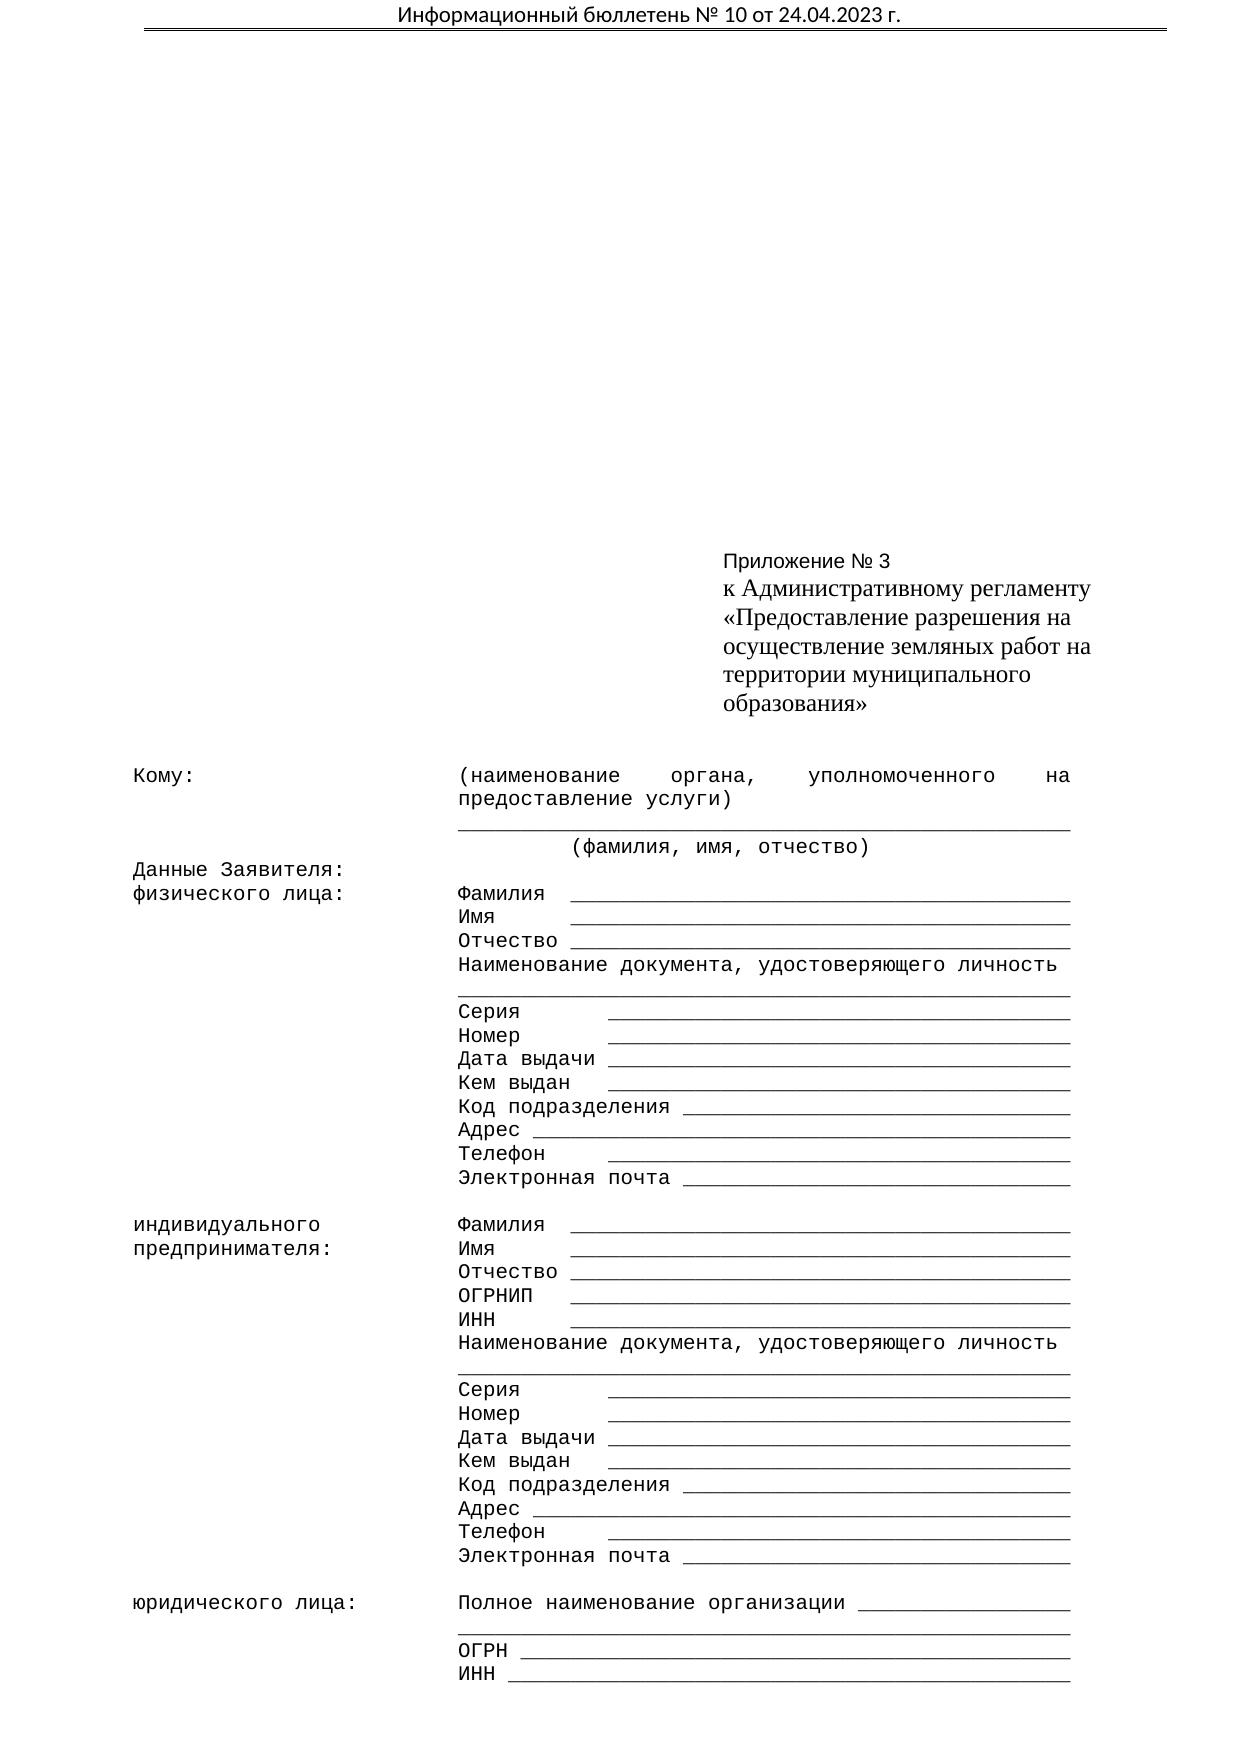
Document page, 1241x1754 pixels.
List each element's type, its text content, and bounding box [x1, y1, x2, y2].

text Наименование документа, удостоверяющего личность [133, 1332, 1167, 1356]
text Имя ________________________________________ [133, 907, 1167, 930]
text Серия _____________________________________ [133, 1379, 1167, 1403]
text Отчество ________________________________________ [133, 1261, 1167, 1285]
text предпринимателя: Имя ________________________________________ [133, 1238, 1167, 1261]
text Кому: (наименование органа, уполномоченного на [133, 765, 1167, 788]
text ОГРН ____________________________________________ [133, 1639, 1167, 1663]
text Номер _____________________________________ [133, 1403, 1167, 1427]
text Дата выдачи _____________________________________ [133, 1048, 1167, 1072]
text _________________________________________________ [133, 1356, 1167, 1379]
text юридического лица: Полное наименование организации _________________ [133, 1592, 1167, 1616]
text Кем выдан _____________________________________ [133, 1450, 1167, 1474]
text _________________________________________________ [133, 812, 1167, 836]
text Данные Заявителя: [133, 859, 1167, 883]
text Кем выдан _____________________________________ [133, 1072, 1167, 1096]
text (фамилия, имя, отчество) [133, 836, 1167, 859]
text ИНН _____________________________________________ [133, 1663, 1167, 1687]
text Адрес ___________________________________________ [133, 1119, 1167, 1143]
text ИНН ________________________________________ [133, 1308, 1167, 1332]
text Дата выдачи _____________________________________ [133, 1427, 1167, 1450]
text _________________________________________________ [133, 1616, 1167, 1639]
text Код подразделения _______________________________ [133, 1096, 1167, 1119]
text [133, 1545, 1167, 1569]
text Адрес ___________________________________________ [133, 1498, 1167, 1521]
text Приложение № 3 [649, 549, 1167, 573]
text физического лица: Фамилия ________________________________________ [133, 883, 1167, 907]
text Электронная почта _______________________________ [133, 1167, 1167, 1190]
text ОГРНИП ________________________________________ [133, 1285, 1167, 1308]
text предоставление услуги) [133, 788, 1167, 812]
text Номер _____________________________________ [133, 1025, 1167, 1048]
text _________________________________________________ [133, 977, 1167, 1001]
text Наименование документа, удостоверяющего личность [133, 954, 1167, 977]
text Отчество ________________________________________ [133, 930, 1167, 954]
text Код подразделения _______________________________ [133, 1474, 1167, 1498]
text индивидуального Фамилия ________________________________________ [133, 1214, 1167, 1238]
text Телефон _____________________________________ [133, 1143, 1167, 1167]
text к Административному регламенту «Предоставление разрешения на осуществление земляных работ на территории муниципального образования» [723, 573, 1167, 717]
text Серия _____________________________________ [133, 1001, 1167, 1025]
text Телефон _____________________________________ [133, 1521, 1167, 1545]
